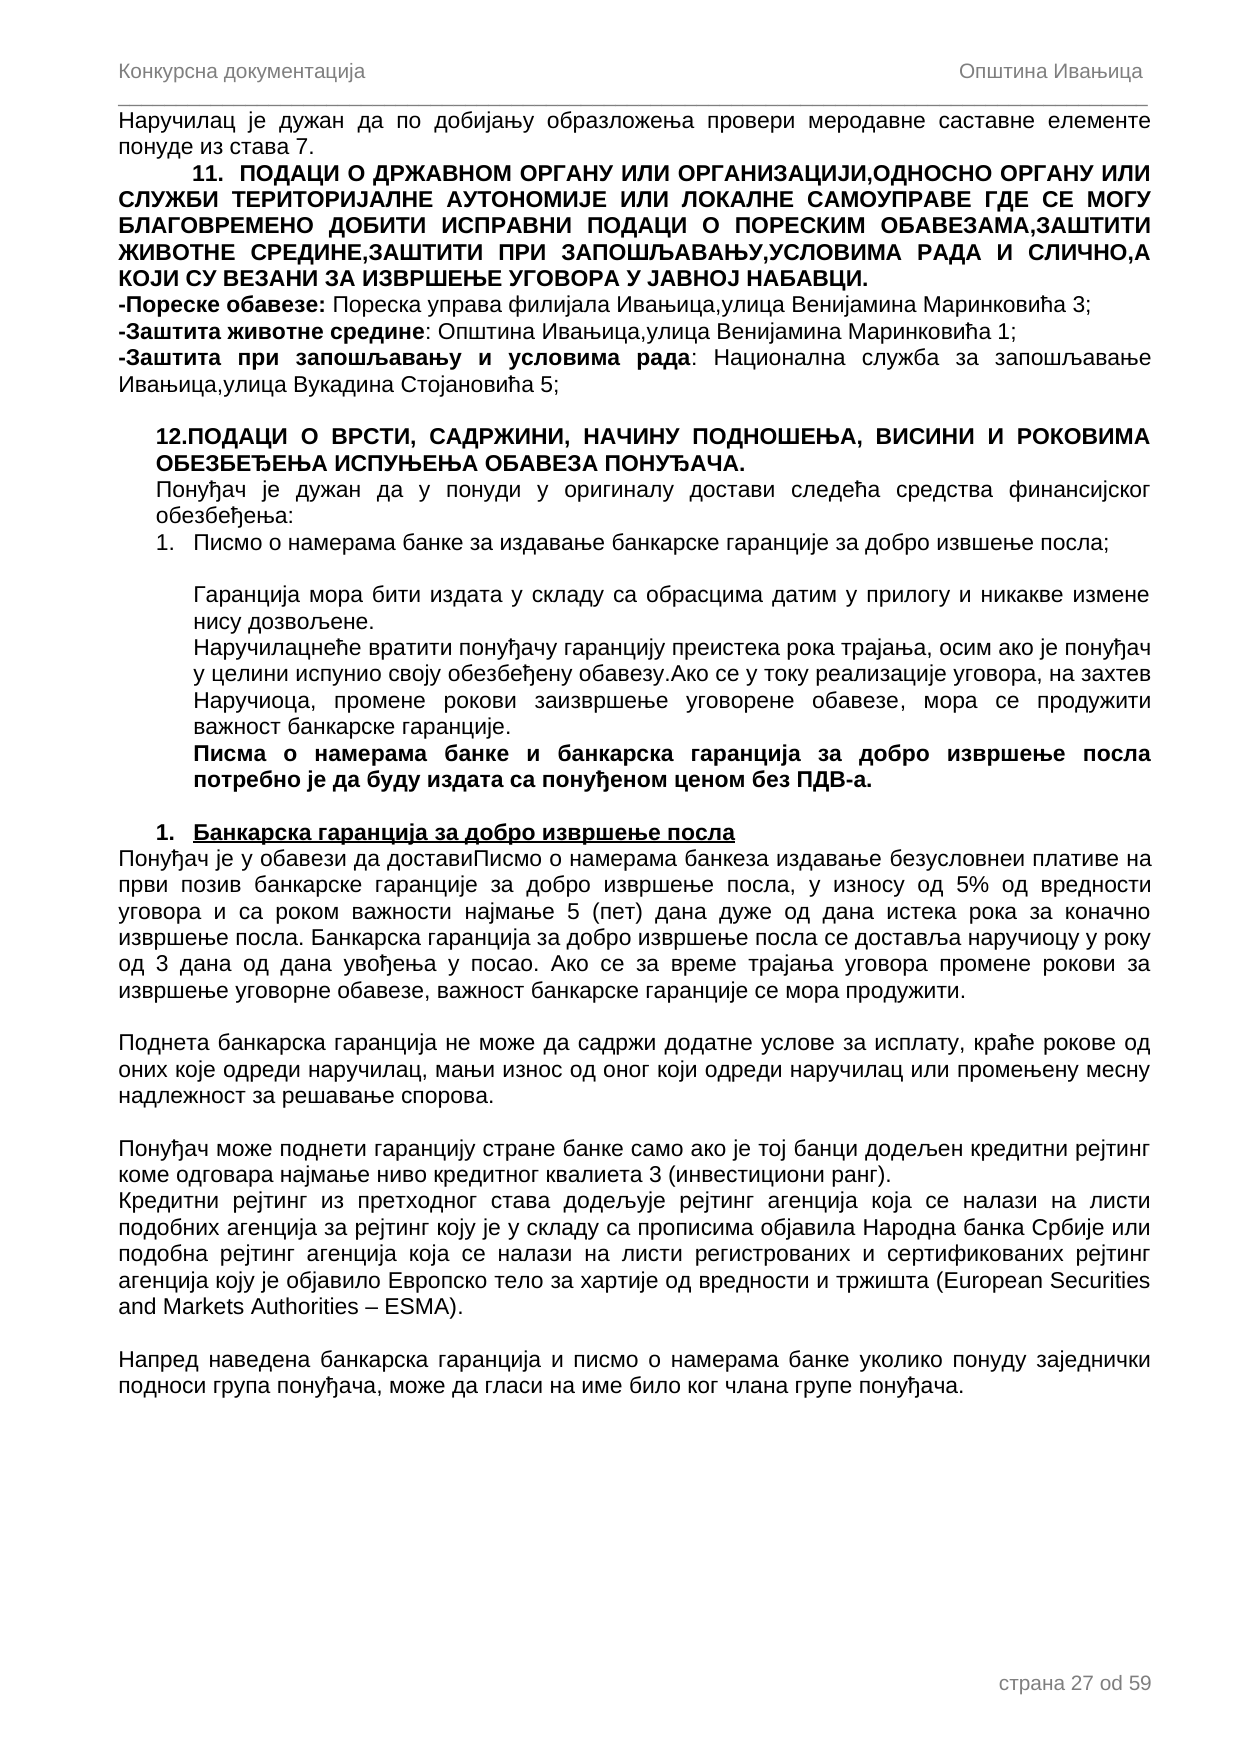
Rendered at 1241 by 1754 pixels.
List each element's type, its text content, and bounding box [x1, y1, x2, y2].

text Понуђач је у обавези да доставиПисмо о намерама банкеза издавање безусловнеи плативе на први позив банкарске гаранције за добро извршење посла, у износу од 5% од вредности уговора и са роком важности најмање 5 (пет) дана дуже од дана истека рока за коначно извршење посла. Банкарска гаранција за добро извршење посла се доставља наручиоцу у року од 3 дана од дана увођења у посао. Ако се за време трајања уговора промене рокови за извршење уговорне обавезе, важност банкарске гаранције се мора продужити. [118, 845, 1152, 1003]
text Понуђач може поднети гаранцију стране банке само ако је тој банци додељен кредитни рејтинг коме одговара најмање ниво кредитног квалиета 3 (инвестициони ранг). [118, 1135, 1152, 1187]
text Кредитни рејтинг из претходног става додељује рејтинг агенција која се налази на листи подобних агенција за рејтинг коју је у складу са прописима објавила Народна банка Србије или подобна рејтинг агенција која се налази на листи регистрованих и сертификованих рејтинг агенција коју је објавило Европско тело за хартије од вредности и тржишта (European Securities and Markets Authorities – ESMA). [118, 1187, 1152, 1319]
text Понуђач је дужан да у понуди у оригиналу достави следећа средства финансијског обезбеђења: [156, 476, 1152, 529]
text Поднета банкарска гаранција не може да садржи додатне услове за исплату, краће рокове од оних које одреди наручилац, мањи износ од оног који одреди наручилац или промењену месну надлежност за решавање спорова. [118, 1029, 1152, 1108]
list Писмо о намерама банке за издавање банкарске гаранције за добро извшење посла; [156, 529, 1152, 555]
list Гаранција мора бити издата у складу са обрасцима датим у прилогу и никакве измене нису дозвољене. [193, 581, 1152, 634]
text -Пореске обавезе: Пореска управа филијала Ивањица,улица Венијамина Маринковића 3; [118, 291, 1152, 318]
text -Заштита при запошљавању и условима рада: Национална служба за запошљавање Ивањица,улица Вукадина Стојановића 5; [118, 344, 1152, 397]
text Наручилац је дужан да по добијању образложења провери меродавне саставне елементе понуде из става 7. [118, 107, 1152, 160]
text 11. ПОДАЦИ О ДРЖАВНОМ ОРГАНУ ИЛИ ОРГАНИЗАЦИЈИ,ОДНОСНО ОРГАНУ ИЛИ СЛУЖБИ ТЕРИТОРИЈАЛНЕ АУТОНОМИЈЕ ИЛИ ЛОКАЛНЕ САМОУПРАВЕ ГДЕ СЕ МОГУ БЛАГОВРЕМЕНО ДОБИТИ ИСПРАВНИ ПОДАЦИ О ПОРЕСКИМ ОБАВЕЗАМА,ЗАШТИТИ ЖИВОТНЕ СРЕДИНЕ,ЗАШТИТИ ПРИ ЗАПОШЉАВАЊУ,УСЛОВИМА РАДА И СЛИЧНО,А КОЈИ СУ ВЕЗАНИ ЗА ИЗВРШЕЊЕ УГОВОРА У ЈАВНОЈ НАБАВЦИ. [118, 160, 1152, 291]
text -Заштита животне средине: Општина Ивањица,улица Венијамина Маринковића 1; [118, 318, 1152, 344]
list Наручилацнеће вратити понуђачу гаранцију преистека рока трајања, осим ако је понуђач у целини испунио своју обезбеђену обавезу.Ако се у току реализације уговора, на захтев Наручиоца, промене рокови заизвршење уговорене обавезе, мора се продужити важност банкарске гаранције. [193, 634, 1152, 739]
text Напред наведена банкарска гаранција и писмо о намерама банке уколико понуду заједнички подноси група понуђача, може да гласи на име било ког члана групе понуђача. [118, 1346, 1152, 1398]
text 12.ПОДАЦИ О ВРСТИ, САДРЖИНИ, НАЧИНУ ПОДНОШЕЊА, ВИСИНИ И РОКОВИМА ОБЕЗБЕЂЕЊА ИСПУЊЕЊА ОБАВЕЗА ПОНУЂАЧА. [156, 423, 1152, 476]
list Банкарска гаранција за добро извршење посла [156, 818, 1152, 845]
list Писма о намерама банке и банкарска гаранција за добро извршење посла потребно је да буду издата са понуђеном ценом без ПДВ-а. [193, 739, 1152, 792]
